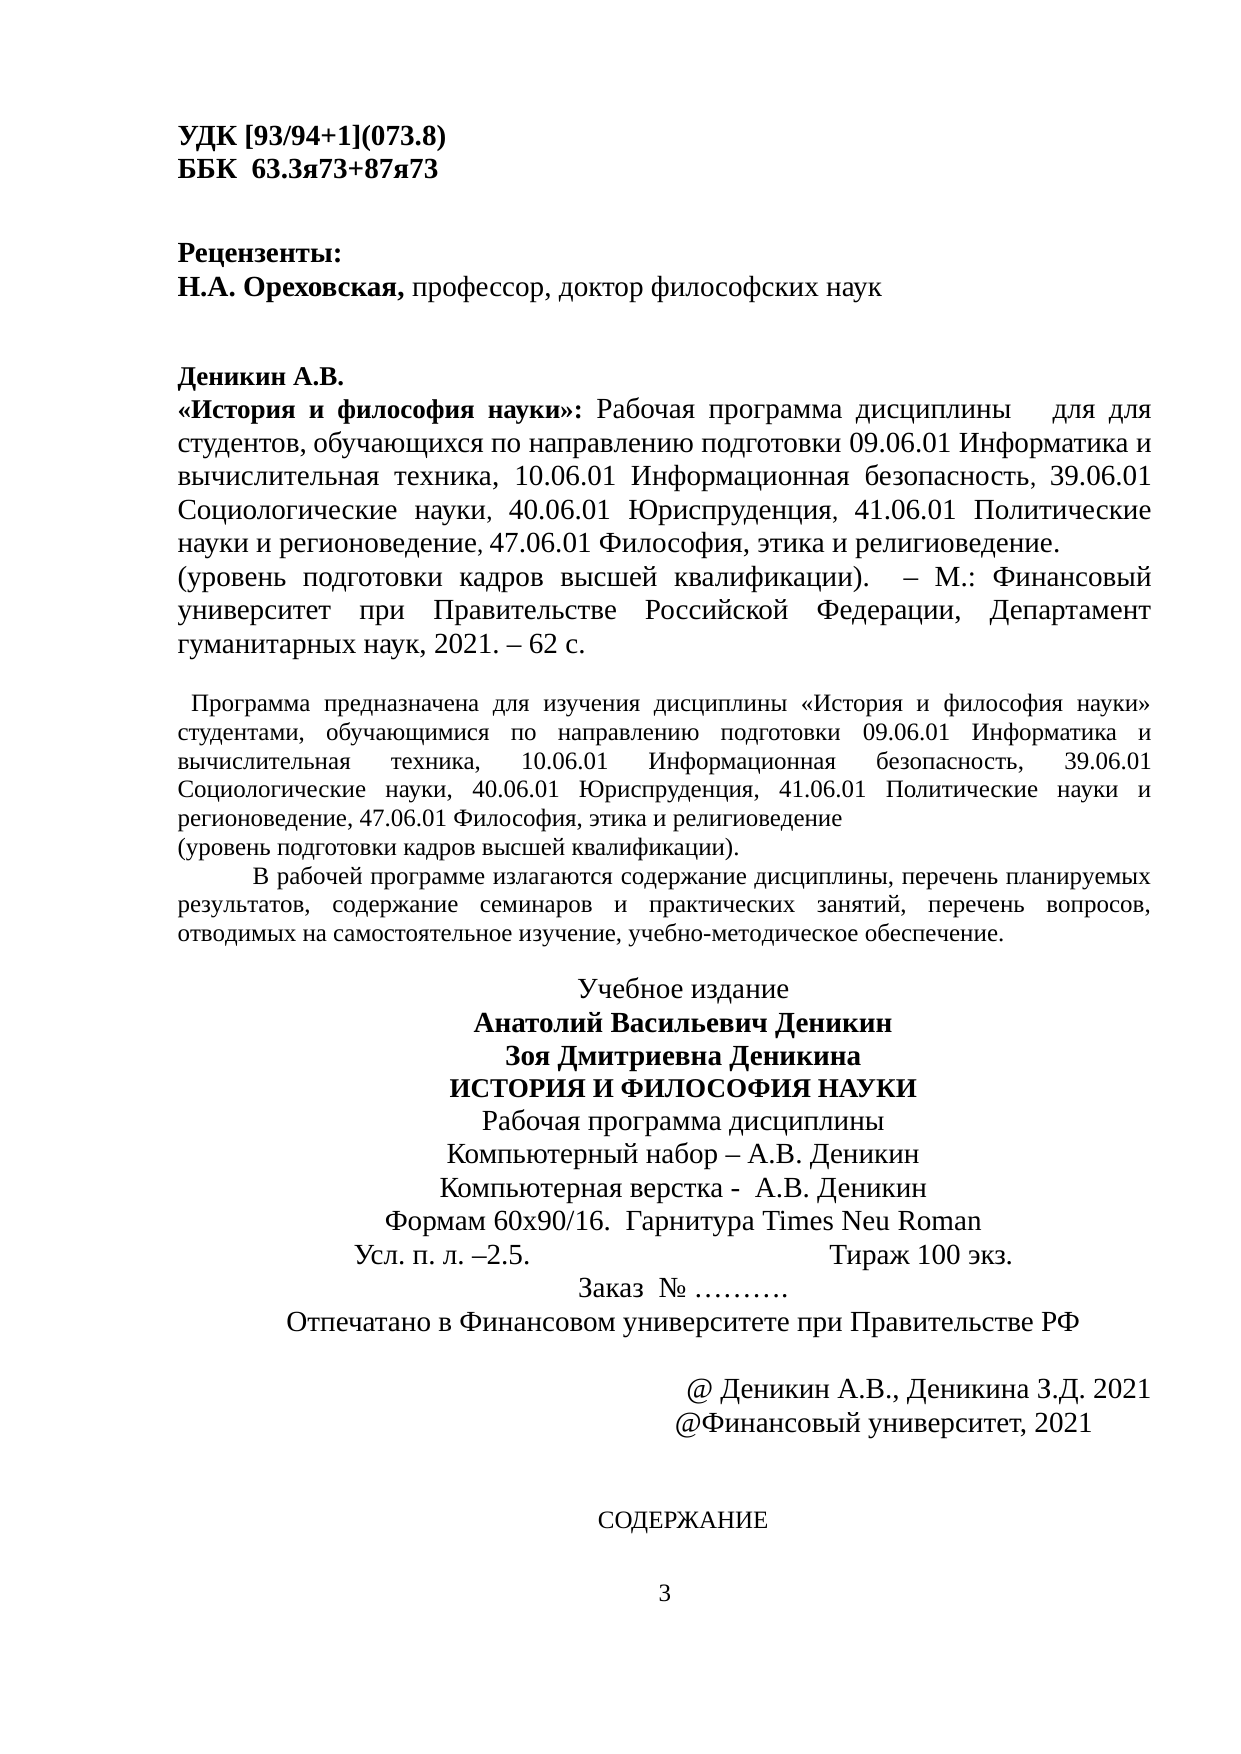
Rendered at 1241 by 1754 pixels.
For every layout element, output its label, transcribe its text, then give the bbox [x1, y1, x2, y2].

text УДК [93/94+1](073.8) [177, 118, 1152, 152]
text В рабочей программе излагаются содержание дисциплины, перечень планируемых результатов, содержание семинаров и практических занятий, перечень вопросов, отводимых на самостоятельное изучение, учебно-методическое обеспечение. [177, 861, 1152, 947]
text Учебное издание [214, 971, 1152, 1005]
text ББК 63.3я73+87я73 [177, 152, 1152, 185]
text «История и философия науки»: Рабочая программа дисциплины для для студентов, обучающихся по направлению подготовки 09.06.01 Информатика и вычислительная техника, ​10.06.01 Информационная безопасность, 39.06.01 Социологические науки, 40.06.01 Юриспруденция, 41.06.01 Политические науки и регионоведение, 47.06.01 Философия, этика и религиоведение. [177, 391, 1152, 559]
text СОДЕРЖАНИЕ [214, 1505, 1152, 1534]
text Усл. п. л. –2.5. Тираж 100 экз. [214, 1237, 1152, 1271]
text Компьютерная верстка - А.В. Деникин [214, 1170, 1152, 1203]
text Отпечатано в Финансовом университете при Правительстве РФ [214, 1304, 1152, 1338]
text ИСТОРИЯ И ФИЛОСОФИЯ НАУКИ [214, 1072, 1152, 1103]
text Зоя Дмитриевна Деникина [214, 1038, 1152, 1072]
text Анатолий Васильевич Деникин [214, 1005, 1152, 1038]
text Заказ № ………. [214, 1271, 1152, 1304]
text Деникин А.В. [177, 360, 1152, 391]
text Программа предназначена для изучения дисциплины «История и философия науки» студентами, обучающимися по направлению подготовки 09.06.01 Информатика и вычислительная техника, ​10.06.01 Информационная безопасность, 39.06.01 Социологические науки, 40.06.01 Юриспруденция, 41.06.01 Политические науки и регионоведение, 47.06.01 Философия, этика и религиоведение [177, 688, 1152, 832]
text Рабочая программа дисциплины [214, 1103, 1152, 1136]
text @Финансовый университет, 2021 [214, 1405, 1152, 1438]
text Н.А. Ореховская, профессор, доктор философских наук [177, 269, 1152, 303]
text @ Деникин А.В., Деникина З.Д. 2021 [214, 1371, 1152, 1405]
text (уровень подготовки кадров высшей квалификации). [177, 832, 1152, 861]
text Формам 60х90/16. Гарнитура Times Neu Roman [214, 1203, 1152, 1237]
text Компьютерный набор – А.В. Деникин [214, 1136, 1152, 1170]
text Рецензенты: [177, 236, 1152, 269]
text (уровень подготовки кадров высшей квалификации). – М.: Финансовый университет при Правительстве Российской Федерации, Департамент гуманитарных наук, 2021. – 62 с. [177, 559, 1152, 659]
